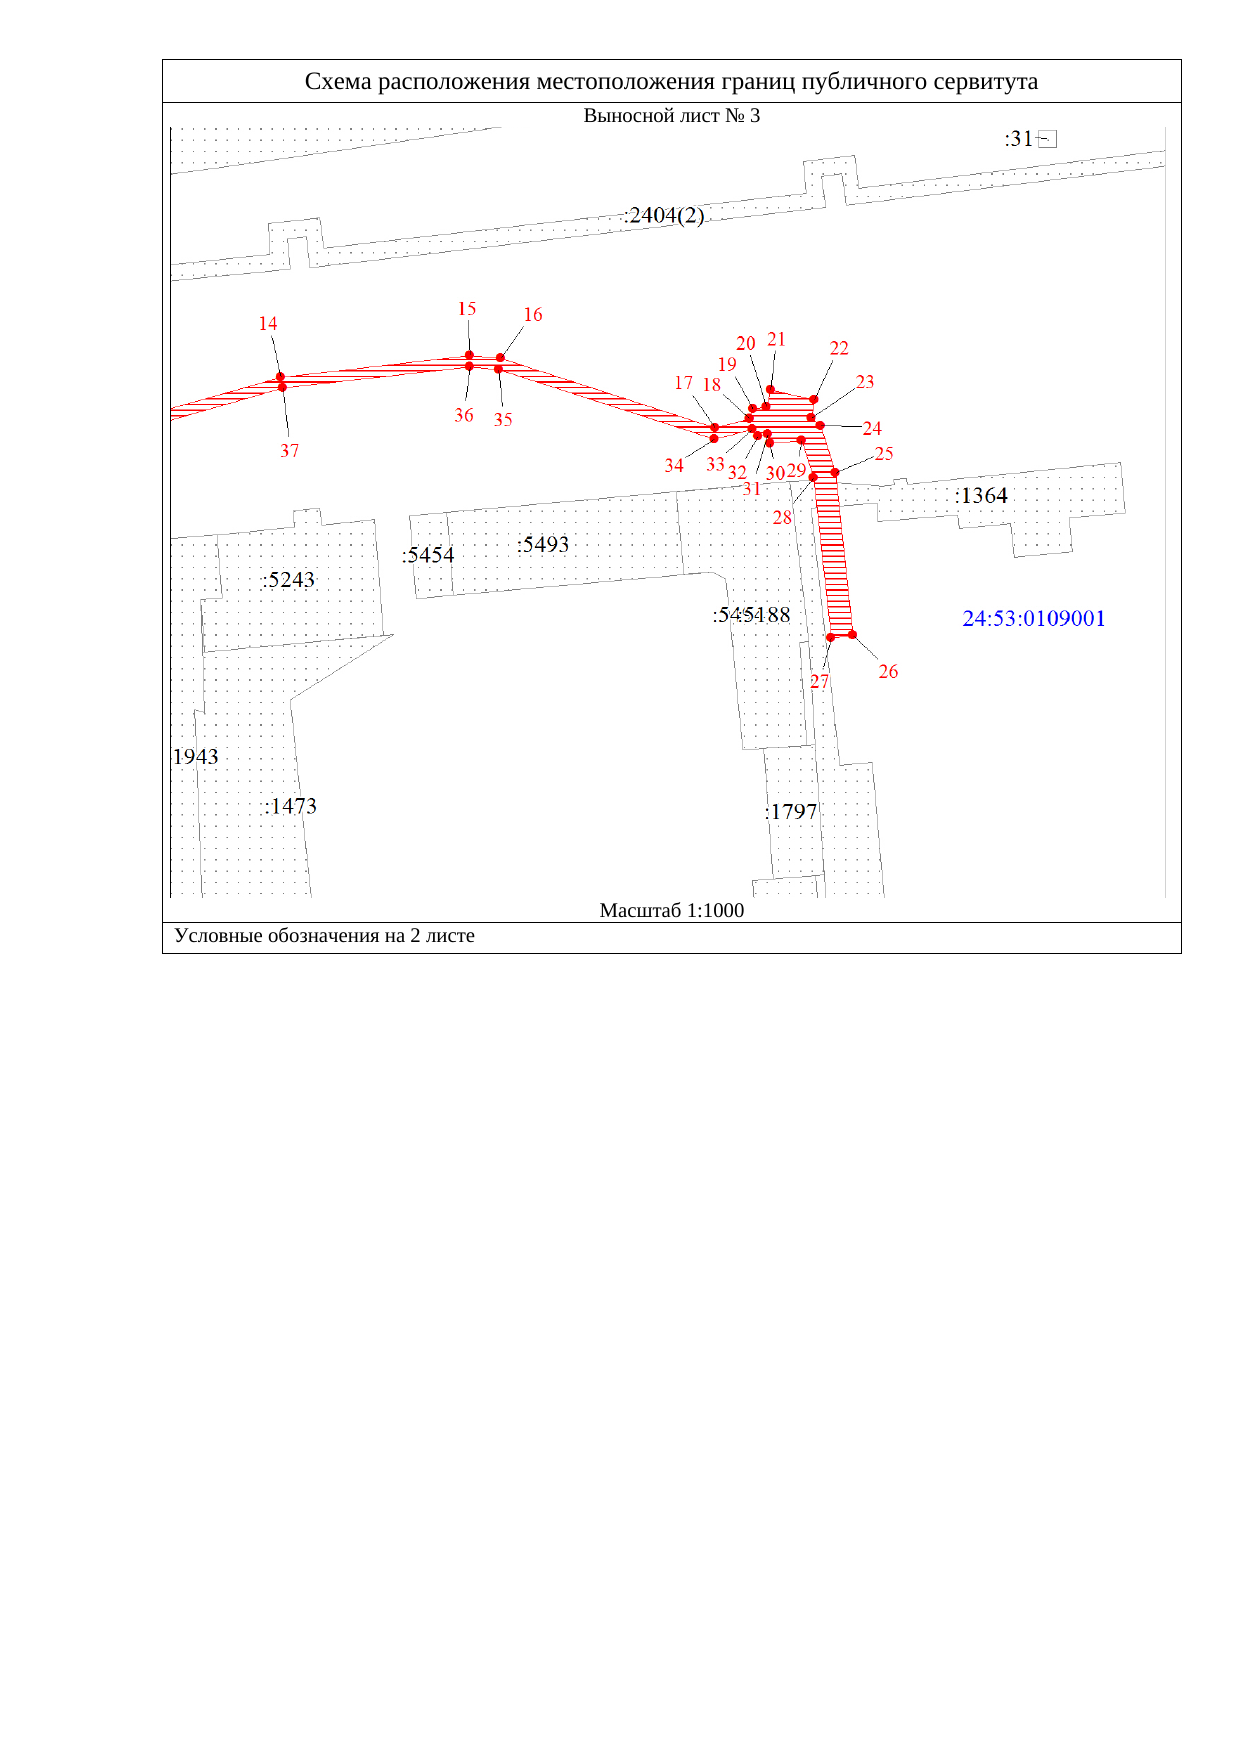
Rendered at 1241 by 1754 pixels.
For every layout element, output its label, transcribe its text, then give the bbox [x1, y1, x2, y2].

table_cell Масштаб 1:1000 [163, 128, 1181, 922]
table_header Схема расположения местоположения границ публичного сервитута [163, 60, 1181, 102]
picture [170, 127, 1166, 898]
table_cell Условные обозначения на 2 листе [163, 923, 1181, 953]
table_cell Выносной лист № 3 [163, 103, 1181, 128]
